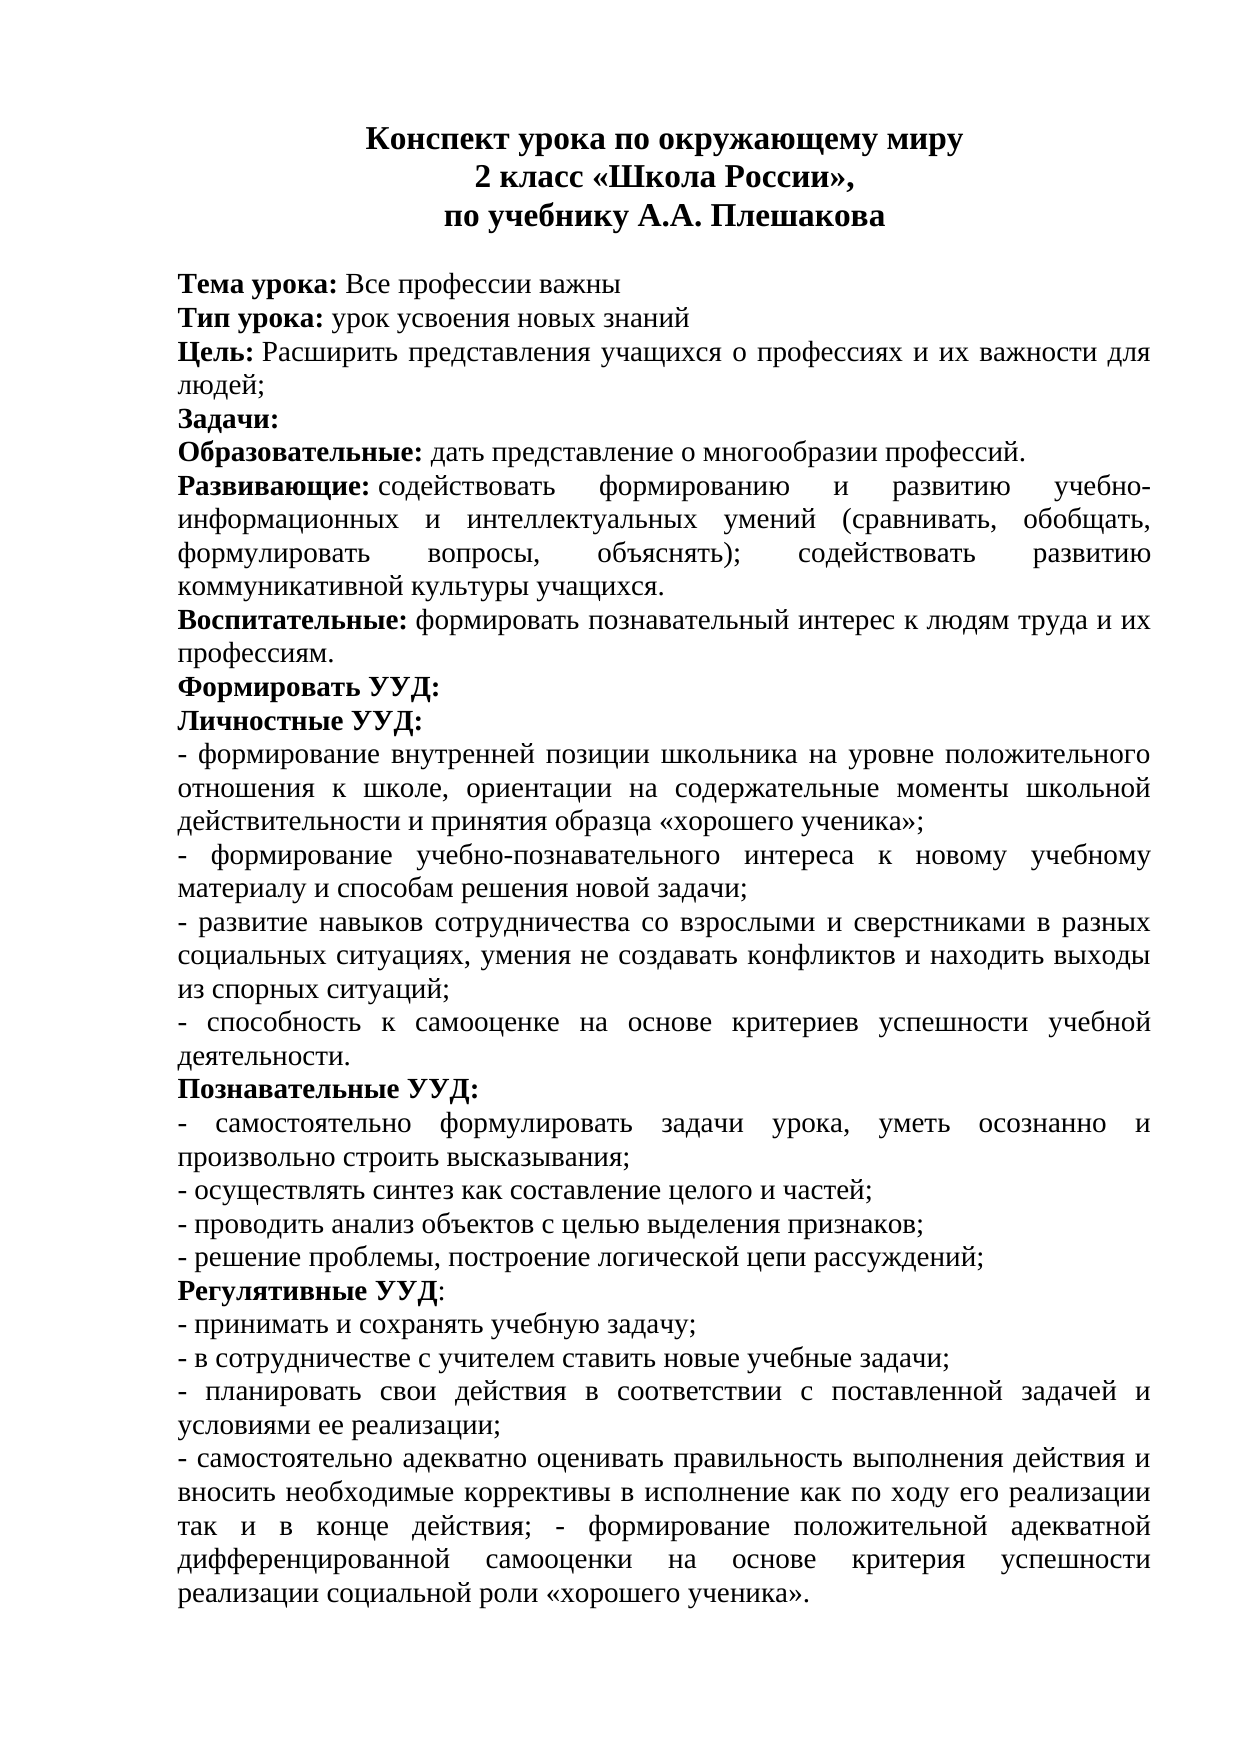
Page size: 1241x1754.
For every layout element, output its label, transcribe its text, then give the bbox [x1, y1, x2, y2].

text Формировать УУД: [177, 669, 1152, 703]
text - в сотрудничестве с учителем ставить новые учебные задачи; [177, 1340, 1152, 1373]
text Воспитательные: формировать познавательный интерес к людям труда и их профессиям. [177, 602, 1152, 669]
text Познавательные УУД: [177, 1072, 1152, 1105]
text Образовательные: дать представление о многообразии профессий. [177, 434, 1152, 468]
text - проводить анализ объектов с целью выделения признаков; [177, 1206, 1152, 1239]
text - принимать и сохранять учебную задачу; [177, 1306, 1152, 1340]
text - способность к самооценке на основе критериев успешности учебной деятельности. [177, 1004, 1152, 1072]
text - самостоятельно формулировать задачи урока, уметь осознанно и произвольно строить высказывания; [177, 1105, 1152, 1172]
text по учебнику А.А. Плешакова [177, 195, 1152, 233]
text 2 класс «Школа России», [177, 156, 1152, 195]
text Цель: Расширить представления учащихся о профессиях и их важности для людей; [177, 334, 1152, 401]
text Тип урока: урок усвоения новых знаний [177, 300, 1152, 334]
text - развитие навыков сотрудничества со взрослыми и сверстниками в разных социальных ситуациях, умения не создавать конфликтов и находить выходы из спорных ситуаций; [177, 904, 1152, 1004]
text - формирование внутренней позиции школьника на уровне положительного отношения к школе, ориентации на содержательные моменты школьной действительности и принятия образца «хорошего ученика»; [177, 736, 1152, 837]
text Тема урока: Все профессии важны [177, 267, 1152, 300]
text Конспект урока по окружающему миру [177, 118, 1152, 156]
text - самостоятельно адекватно оценивать правильность выполнения действия и вносить необходимые коррективы в исполнение как по ходу его реализации так и в конце действия; - формирование положительной адекватной дифференцированной самооценки на основе критерия успешности реализации социальной роли «хорошего ученика». [177, 1441, 1152, 1608]
text Задачи: [177, 401, 1152, 434]
text - решение проблемы, построение логической цепи рассуждений; [177, 1239, 1152, 1273]
text - осуществлять синтез как составление целого и частей; [177, 1172, 1152, 1206]
text - формирование учебно-познавательного интереса к новому учебному материалу и способам решения новой задачи; [177, 837, 1152, 904]
text Регулятивные УУД: [177, 1273, 1152, 1306]
text - планировать свои действия в соответствии с поставленной задачей и условиями ее реализации; [177, 1373, 1152, 1441]
text Личностные УУД: [177, 703, 1152, 736]
text Развивающие: содействовать формированию и развитию учебно-информационных и интеллектуальных умений (сравнивать, обобщать, формулировать вопросы, объяснять); содействовать развитию коммуникативной культуры учащихся. [177, 468, 1152, 602]
